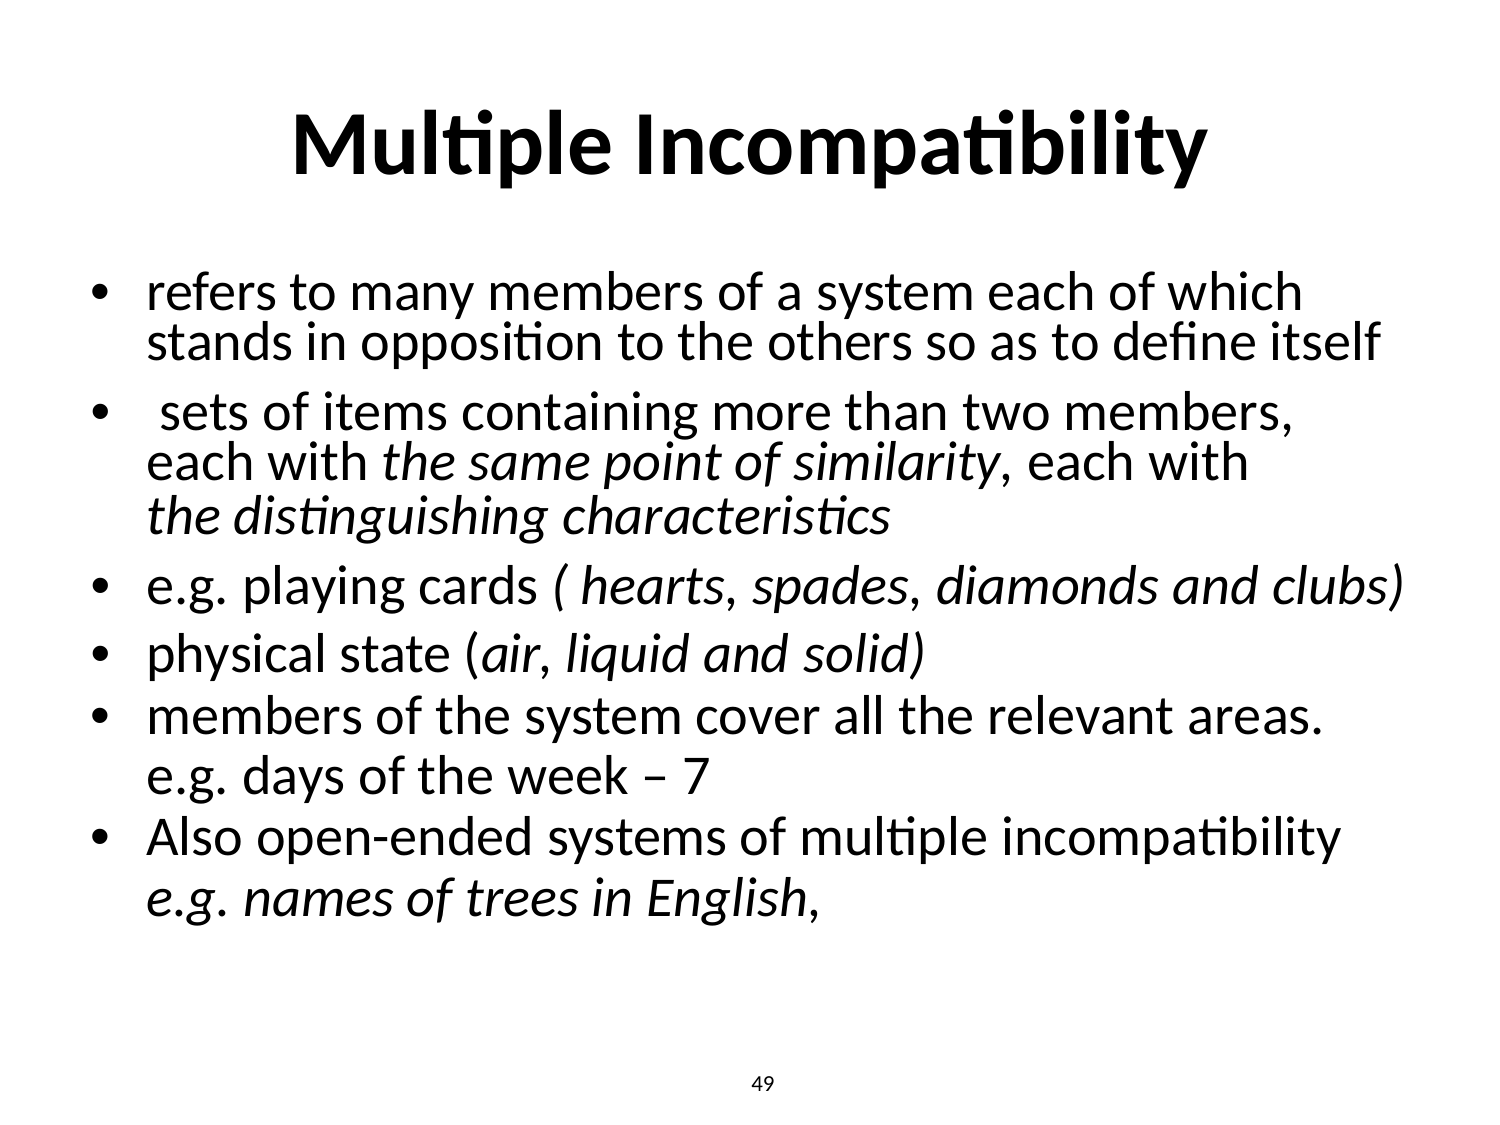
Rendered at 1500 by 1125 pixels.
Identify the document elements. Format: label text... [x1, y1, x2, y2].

list sets of items containing more than two members, each with the same point of similarity, each with the distinguishing characteristics [90, 387, 1336, 548]
list refers to many members of a system each of which stands in opposition to the others so as to define itself [90, 267, 1382, 374]
list physical state (air, liquid and solid) [90, 618, 1462, 686]
text e.g. names of trees in English, [146, 868, 1462, 929]
text e.g. days of the week – 7 [146, 746, 1462, 807]
list members of the system cover all the relevant areas. [90, 686, 1462, 746]
list Also open-ended systems of multiple incompatibility [90, 807, 1462, 868]
list e.g. playing cards ( hearts, spades, diamonds and clubs) [90, 550, 1462, 618]
